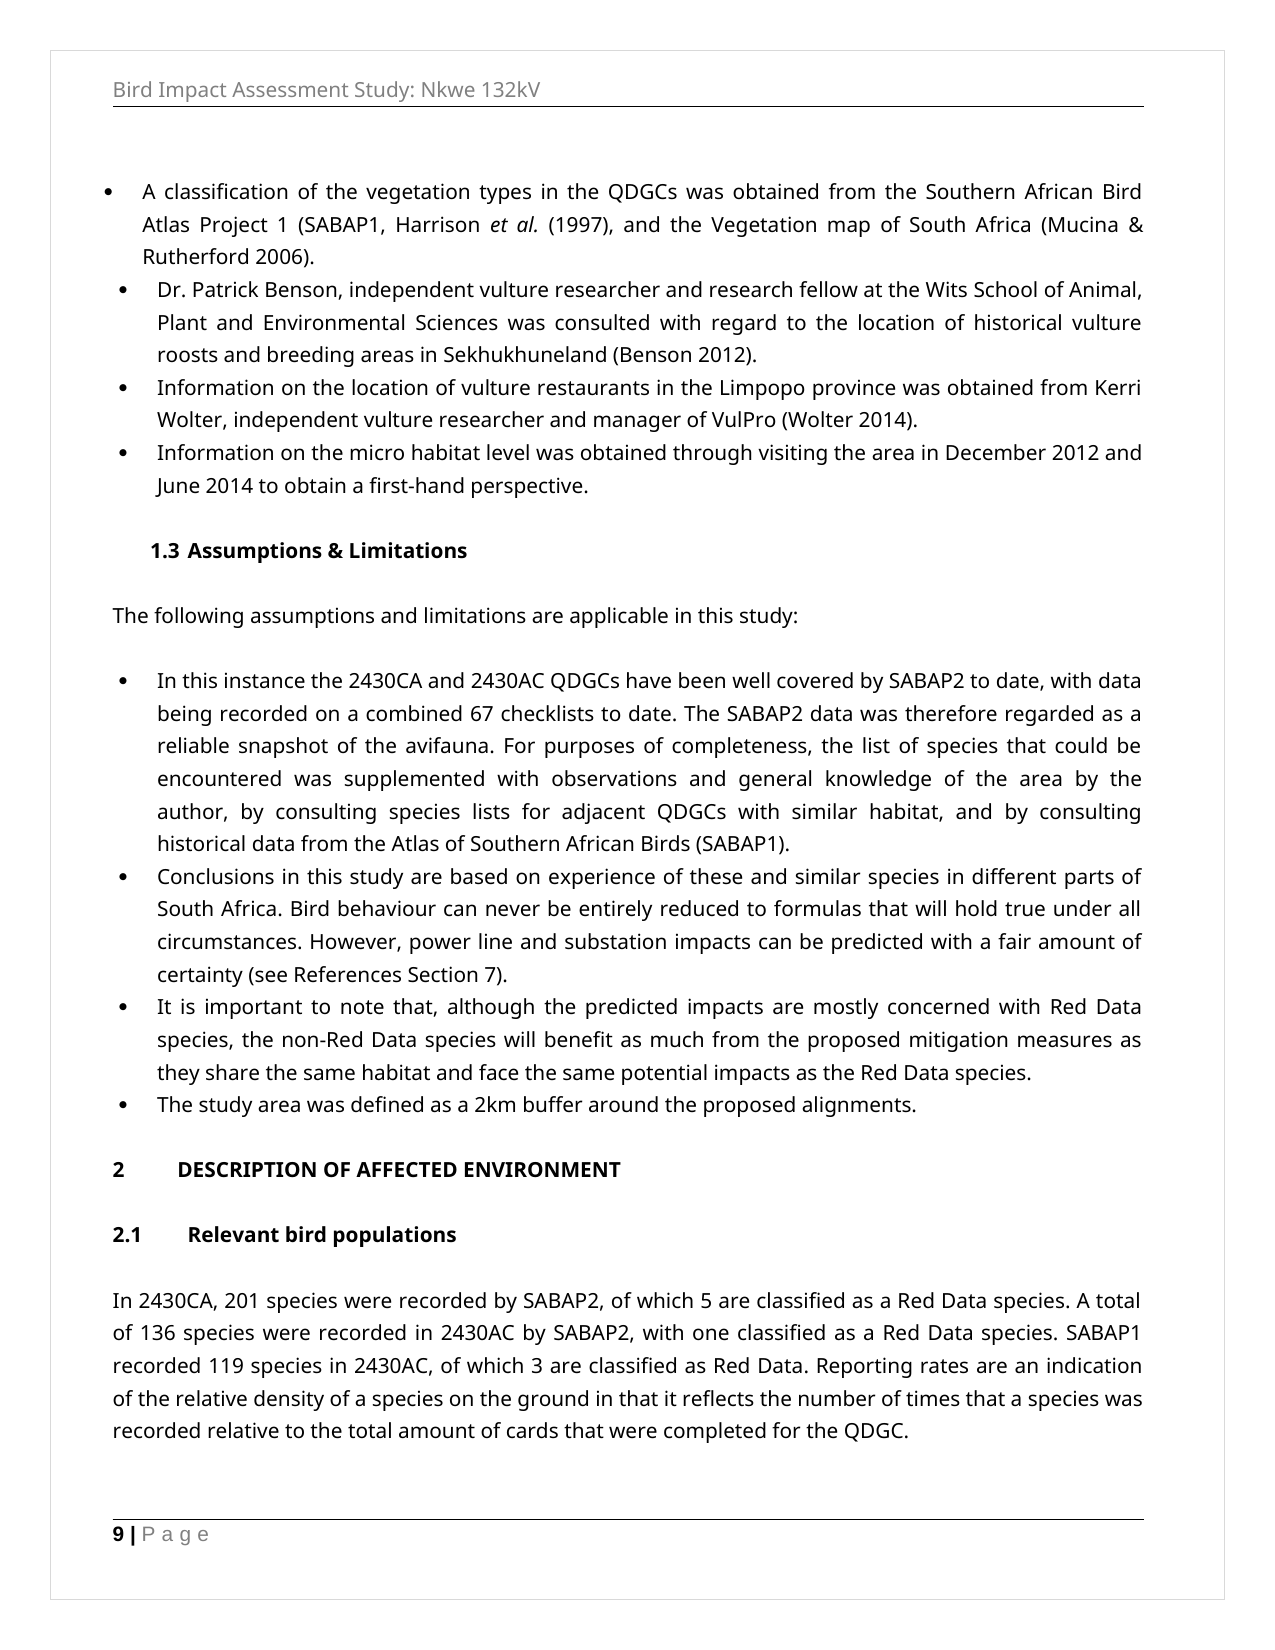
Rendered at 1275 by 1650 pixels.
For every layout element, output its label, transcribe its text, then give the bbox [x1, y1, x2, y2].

list It is important to note that, although the predicted impacts are mostly concerned with Red Data species, the non-Red Data species will benefit as much from the proposed mitigation measures as they share the same habitat and face the same potential impacts as the Red Data species. [119, 992, 1144, 1086]
list Information on the micro habitat level was obtained through visiting the area in December 2012 and June 2014 to obtain a first-hand perspective. [119, 438, 1144, 499]
text In 2430CA, 201 species were recorded by SABAP2, of which 5 are classified as a Red Data species. A total of 136 species were recorded in 2430AC by SABAP2, with one classified as a Red Data species. SABAP1 recorded 119 species in 2430AC, of which 3 are classified as Red Data. Reporting rates are an indication of the relative density of a species on the ground in that it reflects the number of times that a species was recorded relative to the total amount of cards that were completed for the QDGC. [112, 1286, 1144, 1445]
list A classification of the vegetation types in the QDGCs was obtained from the Southern African Bird Atlas Project 1 (SABAP1, Harrison et al. (1997), and the Vegetation map of South Africa (Mucina & Rutherford 2006). [104, 177, 1144, 271]
list 1.3 Assumptions & Limitations [112, 536, 1144, 564]
list In this instance the 2430CA and 2430AC QDGCs have been well covered by SABAP2 to date, with data being recorded on a combined 67 checklists to date. The SABAP2 data was therefore regarded as a reliable snapshot of the avifauna. For purposes of completeness, the list of species that could be encountered was supplemented with observations and general knowledge of the area by the author, by consulting species lists for adjacent QDGCs with similar habitat, and by consulting historical data from the Atlas of Southern African Birds (SABAP1). [119, 666, 1144, 858]
list DESCRIPTION OF AFFECTED ENVIRONMENT [112, 1155, 1144, 1184]
list The study area was defined as a 2km buffer around the proposed alignments. [119, 1090, 1144, 1119]
text 2.1 Relevant bird populations [112, 1221, 1144, 1249]
list Conclusions in this study are based on experience of these and similar species in different parts of South Africa. Bird behaviour can never be entirely reduced to formulas that will hold true under all circumstances. However, power line and substation impacts can be predicted with a fair amount of certainty (see References Section 7). [119, 862, 1144, 988]
list Information on the location of vulture restaurants in the Limpopo province was obtained from Kerri Wolter, independent vulture researcher and manager of VulPro (Wolter 2014). [119, 373, 1144, 434]
text The following assumptions and limitations are applicable in this study: [112, 601, 1144, 629]
list Dr. Patrick Benson, independent vulture researcher and research fellow at the Wits School of Animal, Plant and Environmental Sciences was consulted with regard to the location of historical vulture roosts and breeding areas in Sekhukhuneland (Benson 2012). [119, 275, 1144, 369]
